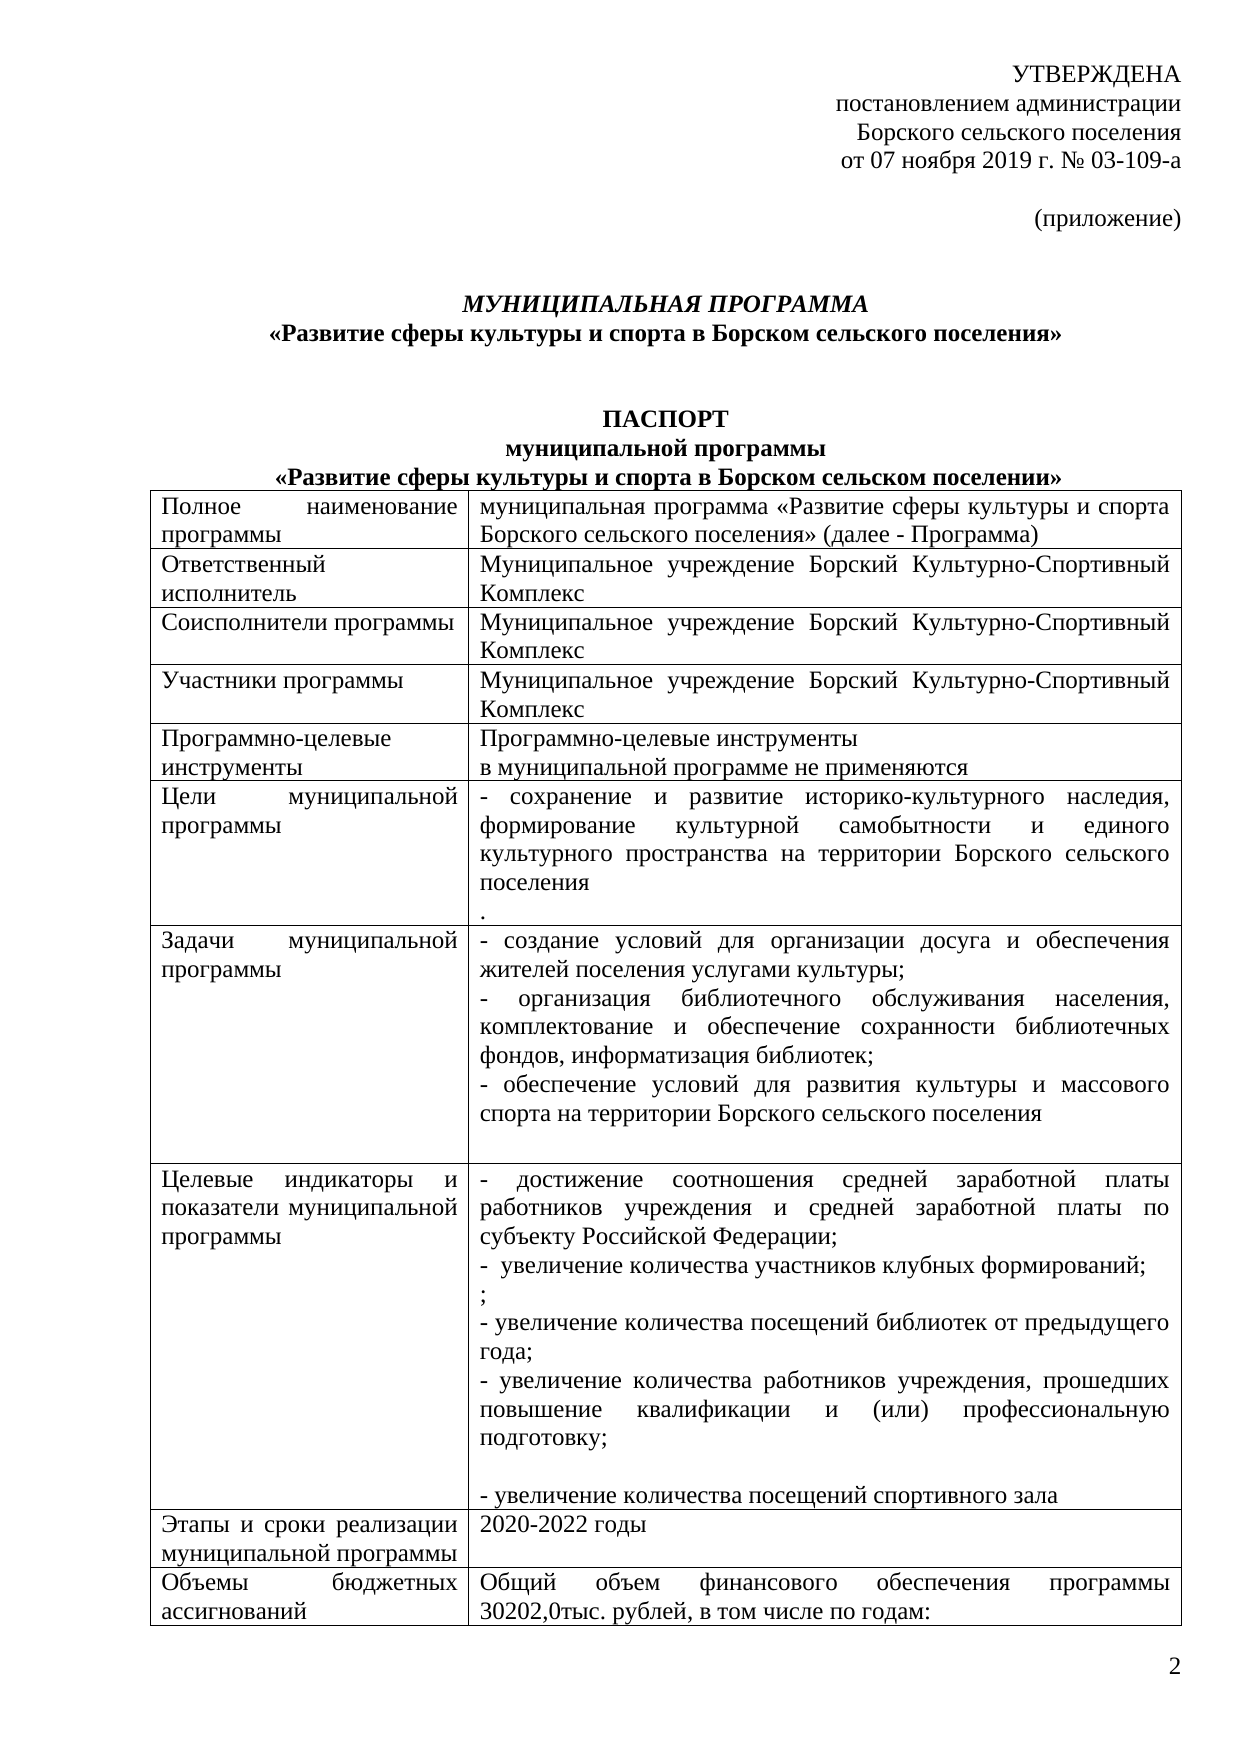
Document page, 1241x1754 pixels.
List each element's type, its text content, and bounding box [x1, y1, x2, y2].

table_cell - достижение соотношения средней заработной платы работников учреждения и средней заработной платы по субъекту Российской Федерации; - увеличение количества участников клубных формирований; ; - увеличение количества посещений библиотек от предыдущего года; - увеличение количества работников учреждения, прошедших повышение квалификации и (или) профессиональную подготовку; - увеличение количества посещений спортивного зала [469, 1164, 1181, 1509]
text УТВЕРЖДЕНА [150, 59, 1181, 88]
table_header #G0Полное наименование программы [151, 491, 468, 548]
table_cell 2020-2022 годы [469, 1510, 1181, 1567]
text от 07 ноября 2019 г. № 03-109-а [150, 145, 1181, 174]
table_cell Соисполнители программы [151, 608, 468, 664]
table_cell Муниципальное учреждение Борский Культурно-Спортивный Комплекс [469, 608, 1181, 664]
table_cell Муниципальное учреждение Борский Культурно-Спортивный Комплекс [469, 549, 1181, 606]
text «Развитие сферы культуры и спорта в Борском сельском поселении» [150, 462, 1181, 490]
text постановлением администрации [150, 88, 1181, 117]
table_cell Ответственный исполнитель [151, 549, 468, 606]
text муниципальной программы [150, 433, 1181, 462]
table_cell Задачи муниципальной программы [151, 926, 468, 1163]
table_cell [151, 1568, 468, 1625]
table_cell - создание условий для организации досуга и обеспечения жителей поселения услугами культуры; - организация библиотечного обслуживания населения, комплектование и обеспечение сохранности библиотечных фондов, информатизация библиотек; - обеспечение условий для развития культуры и массового спорта на территории Борского сельского поселения [469, 926, 1181, 1163]
table_cell Участники программы [151, 665, 468, 722]
table_cell Этапы и сроки реализации муниципальной программы [151, 1510, 468, 1567]
text (приложение) [150, 203, 1181, 232]
table_cell Целевые индикаторы и показатели муниципальной программы [151, 1164, 468, 1509]
text «Развитие сферы культуры и спорта в Борском сельского поселения» [150, 318, 1181, 347]
table_cell Программно-целевые инструменты [151, 724, 468, 780]
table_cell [469, 1568, 1181, 1625]
table_cell Муниципальное учреждение Борский Культурно-Спортивный Комплекс [469, 665, 1181, 722]
text Борского сельского поселения [150, 117, 1181, 145]
table_header муниципальная программа «Развитие сферы культуры и спорта Борского сельского поселения» (далее - Программа) [469, 491, 1181, 548]
table_cell Цели муниципальной программы [151, 781, 468, 925]
text МУНИЦИПАЛЬНАЯ ПРОГРАММА [150, 289, 1181, 318]
text ПАСПОРТ [150, 404, 1181, 433]
table_cell - сохранение и развитие историко-культурного наследия, формирование культурной самобытности и единого культурного пространства на территории Борского сельского поселения . [469, 781, 1181, 925]
table_cell Программно-целевые инструменты в муниципальной программе не применяются [469, 724, 1181, 780]
